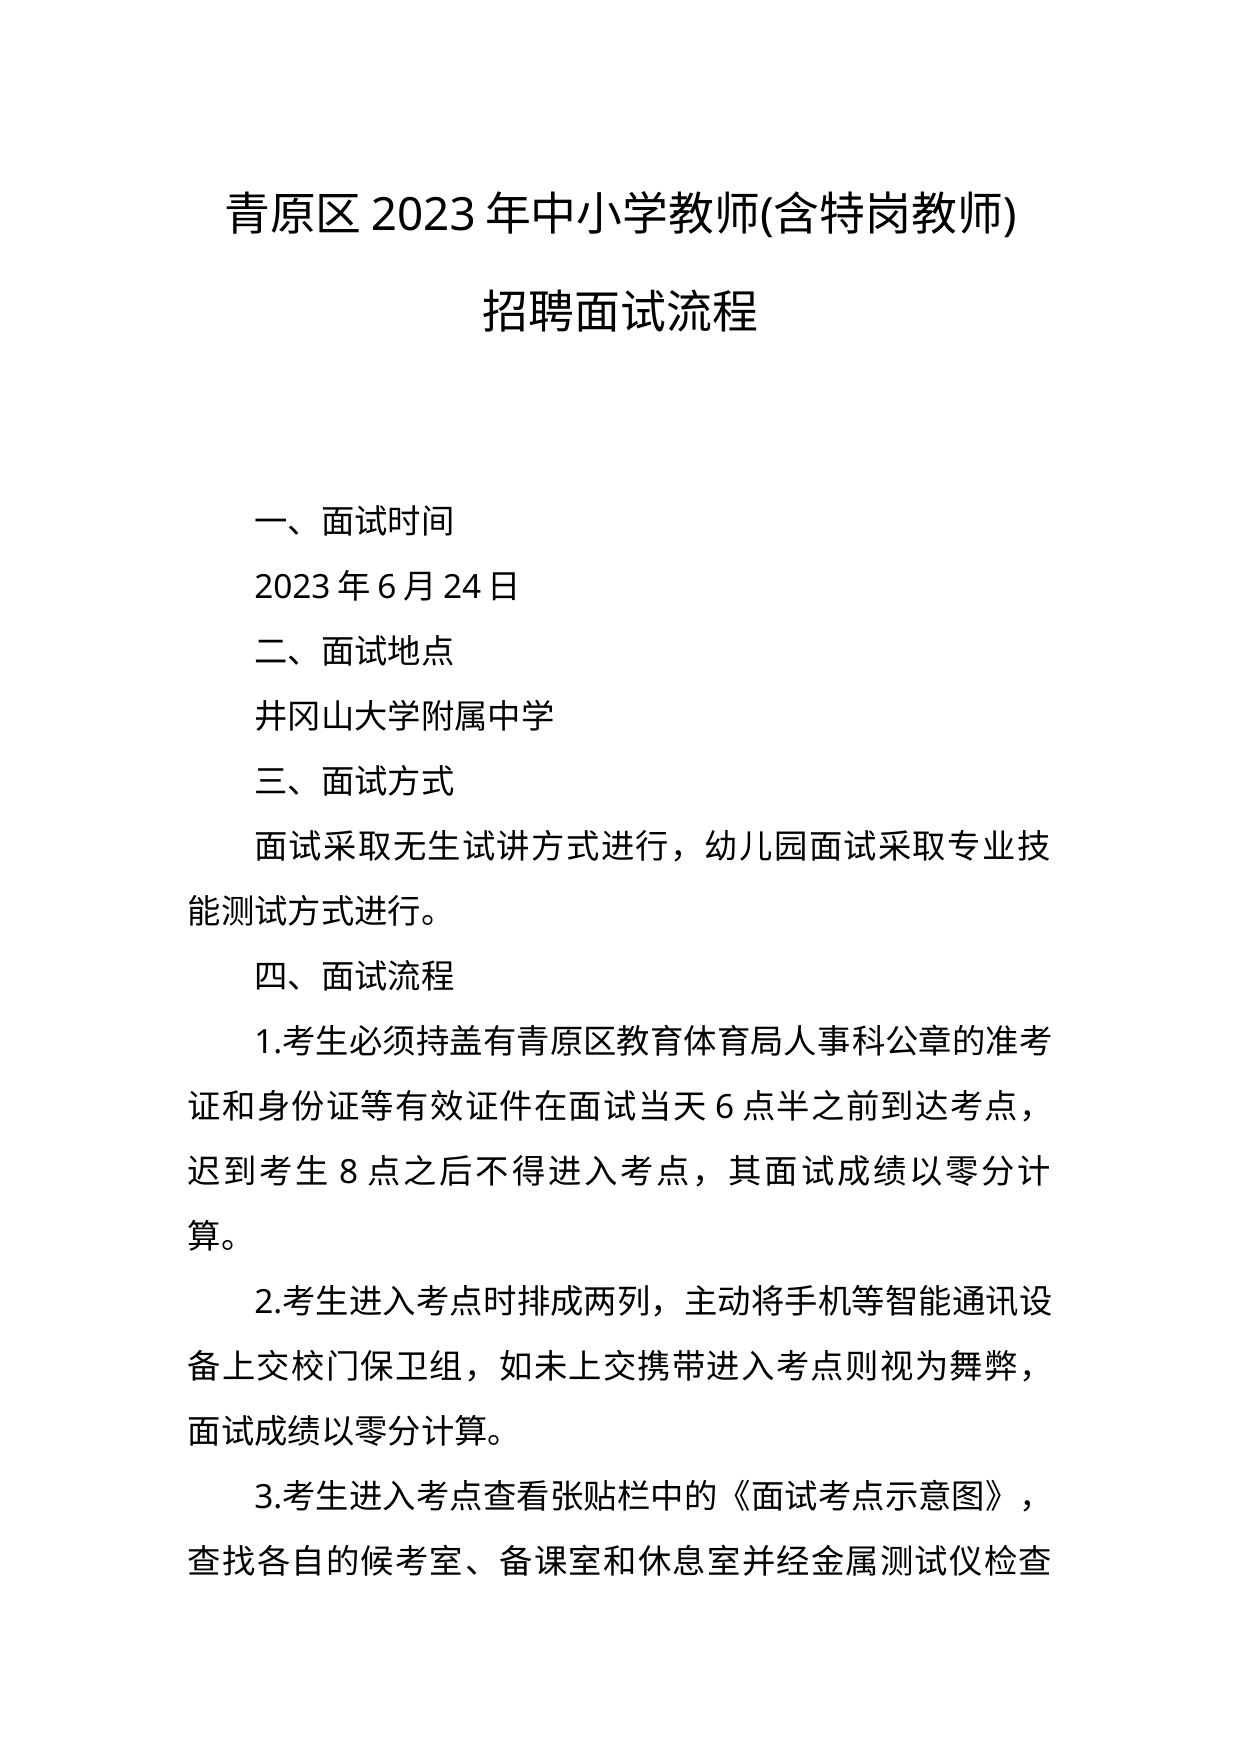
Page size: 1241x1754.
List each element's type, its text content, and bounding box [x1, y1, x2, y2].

list 1.考生必须持盖有青原区教育体育局人事科公章的准考证和身份证等有效证件在面试当天6点半之前到达考点，迟到考生8点之后不得进入考点，其面试成绩以零分计算。 [187, 1007, 1053, 1267]
list 2.考生进入考点时排成两列，主动将手机等智能通讯设备上交校门保卫组，如未上交携带进入考点则视为舞弊，面试成绩以零分计算。 [187, 1267, 1053, 1462]
text 二、面试地点 [187, 617, 1053, 682]
text 四、面试流程 [187, 942, 1053, 1007]
list 2023年6月24日 [187, 552, 1053, 617]
list 井冈山大学附属中学 [187, 682, 1053, 747]
text 青原区2023年中小学教师(含特岗教师) [187, 162, 1053, 259]
list 面试采取无生试讲方式进行，幼儿园面试采取专业技能测试方式进行。 [187, 812, 1053, 942]
text 一、面试时间 [187, 487, 1053, 552]
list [187, 1462, 1053, 1592]
text 三、面试方式 [187, 747, 1053, 812]
text 招聘面试流程 [187, 259, 1053, 357]
